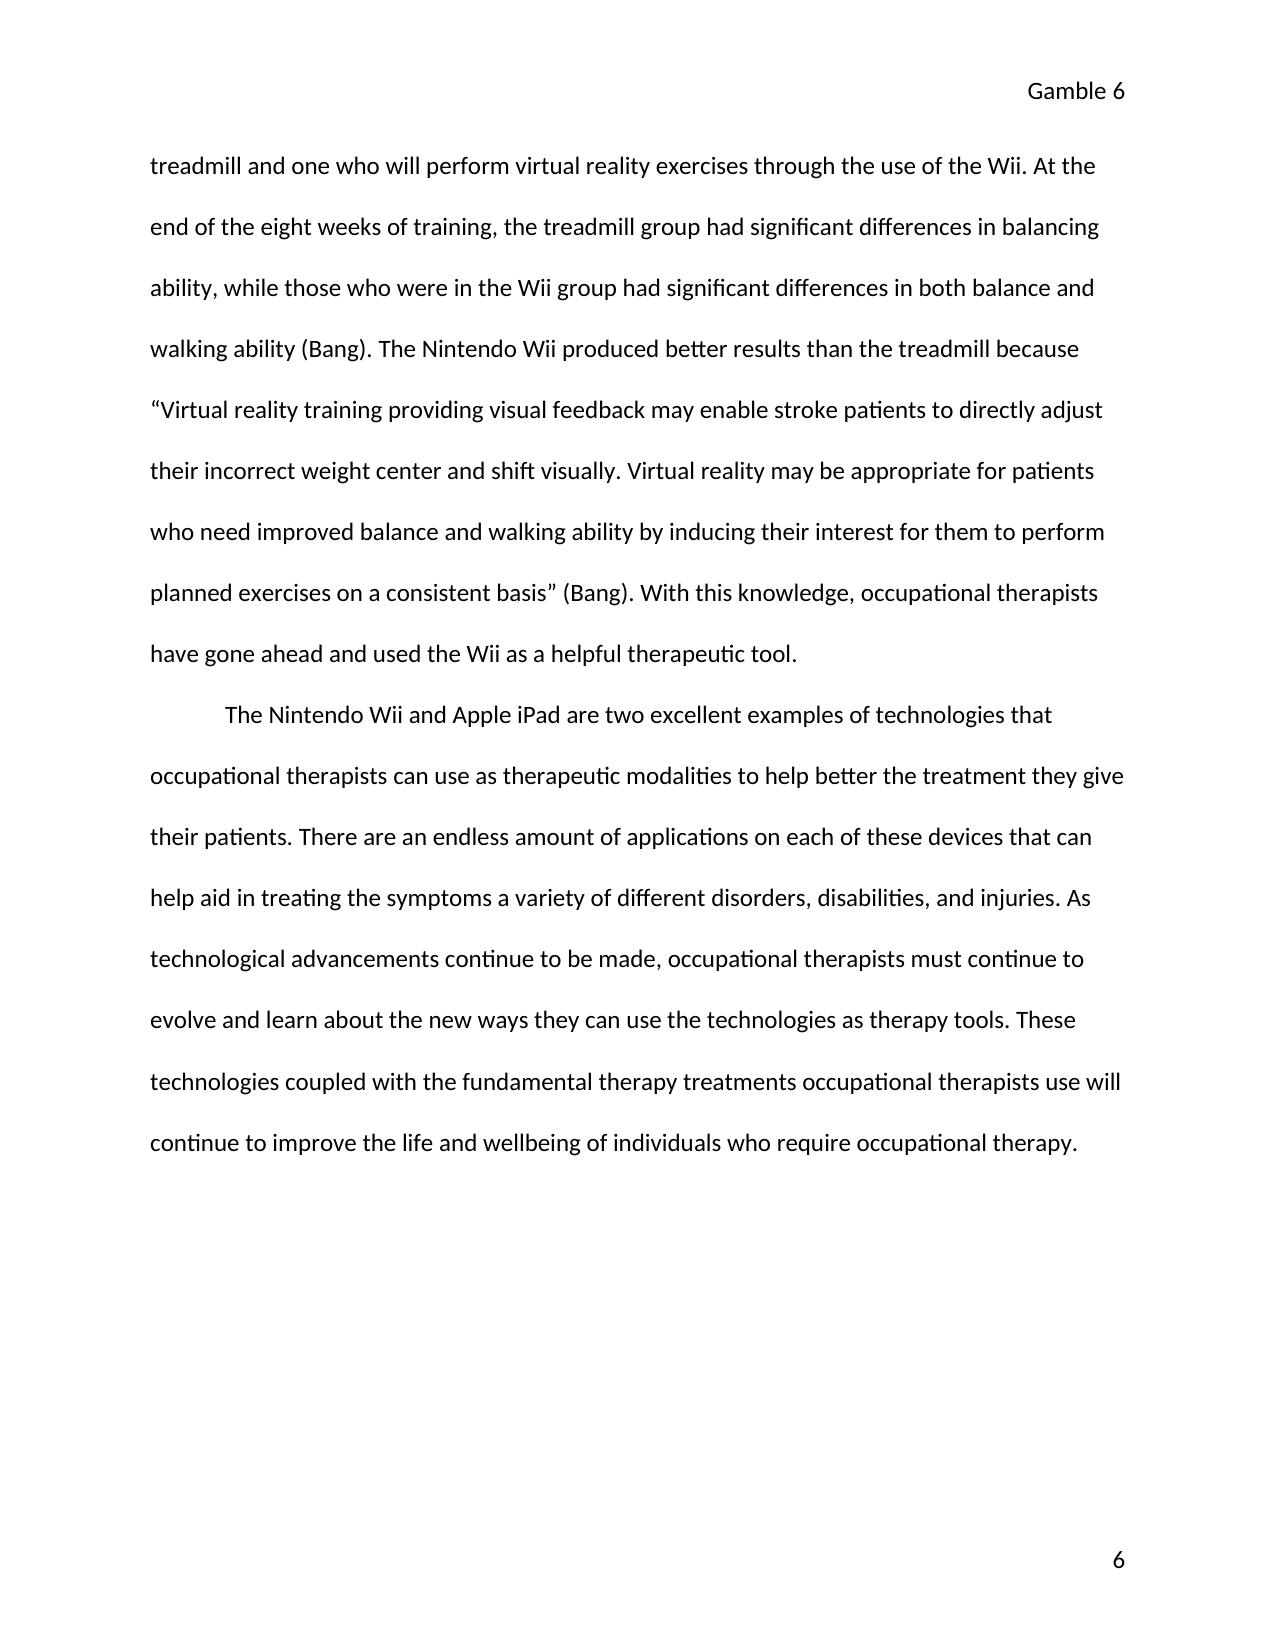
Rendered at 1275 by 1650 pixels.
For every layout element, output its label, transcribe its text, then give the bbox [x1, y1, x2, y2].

text The Nintendo Wii and Apple iPad are two excellent examples of technologies that occupational therapists can use as therapeutic modalities to help better the treatment they give their patients. There are an endless amount of applications on each of these devices that can help aid in treating the symptoms a variety of different disorders, disabilities, and injuries. As technological advancements continue to be made, occupational therapists must continue to evolve and learn about the new ways they can use the technologies as therapy tools. These technologies coupled with the fundamental therapy treatments occupational therapists use will continue to improve the life and wellbeing of individuals who require occupational therapy. [150, 699, 1125, 1157]
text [150, 150, 1125, 669]
